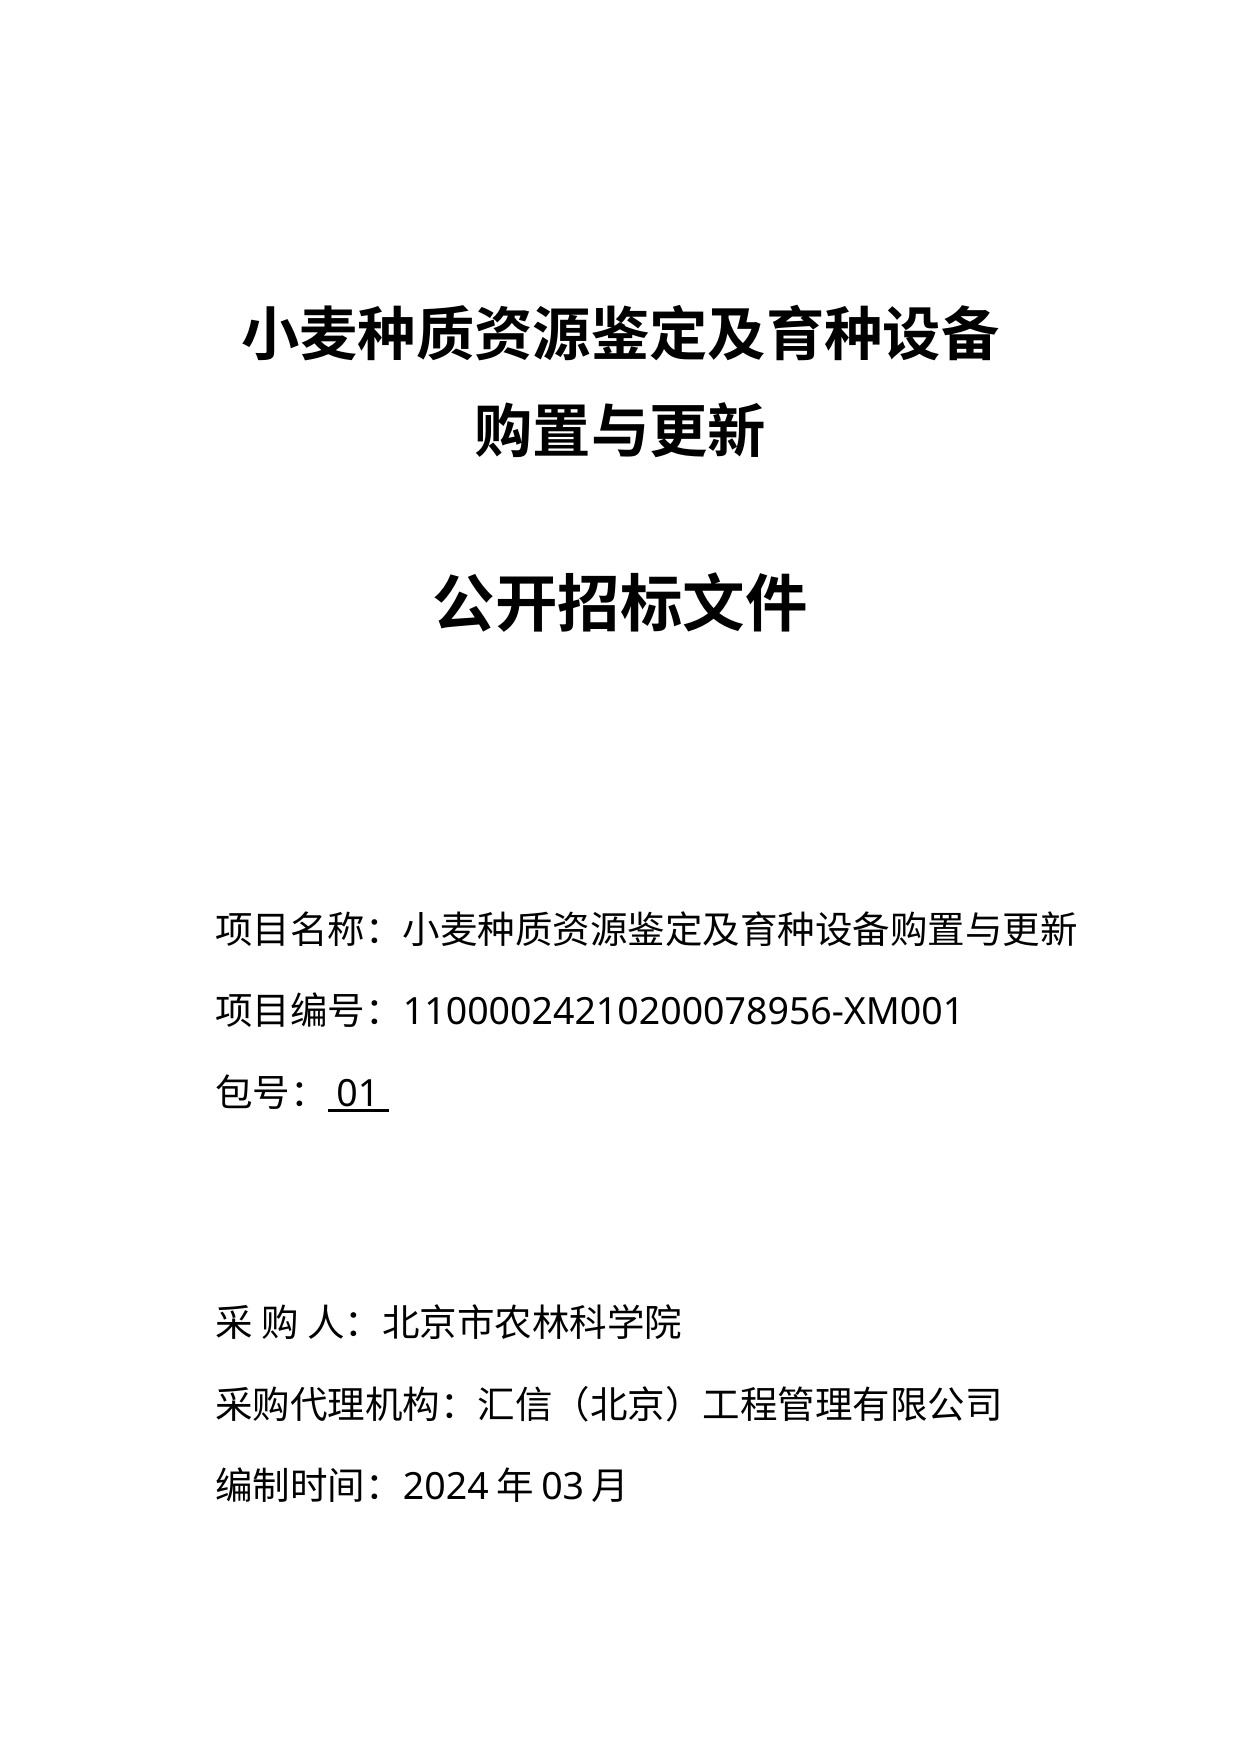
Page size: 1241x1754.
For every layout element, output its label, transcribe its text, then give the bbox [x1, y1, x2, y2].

text 采购代理机构：汇信（北京）工程管理有限公司 [215, 1374, 1122, 1429]
text 包号： 01 [215, 1063, 1122, 1117]
text 编制时间：2024年03月 [215, 1456, 1122, 1510]
text 采 购 人：北京市农林科学院 [215, 1293, 1122, 1347]
text 购置与更新 [118, 385, 1122, 469]
text 项目编号：11000024210200078956-XM001 [215, 981, 1122, 1036]
text 公开招标文件 [118, 554, 1122, 645]
text 项目名称：小麦种质资源鉴定及育种设备购置与更新 [215, 900, 1122, 954]
text 小麦种质资源鉴定及育种设备 [118, 288, 1122, 372]
